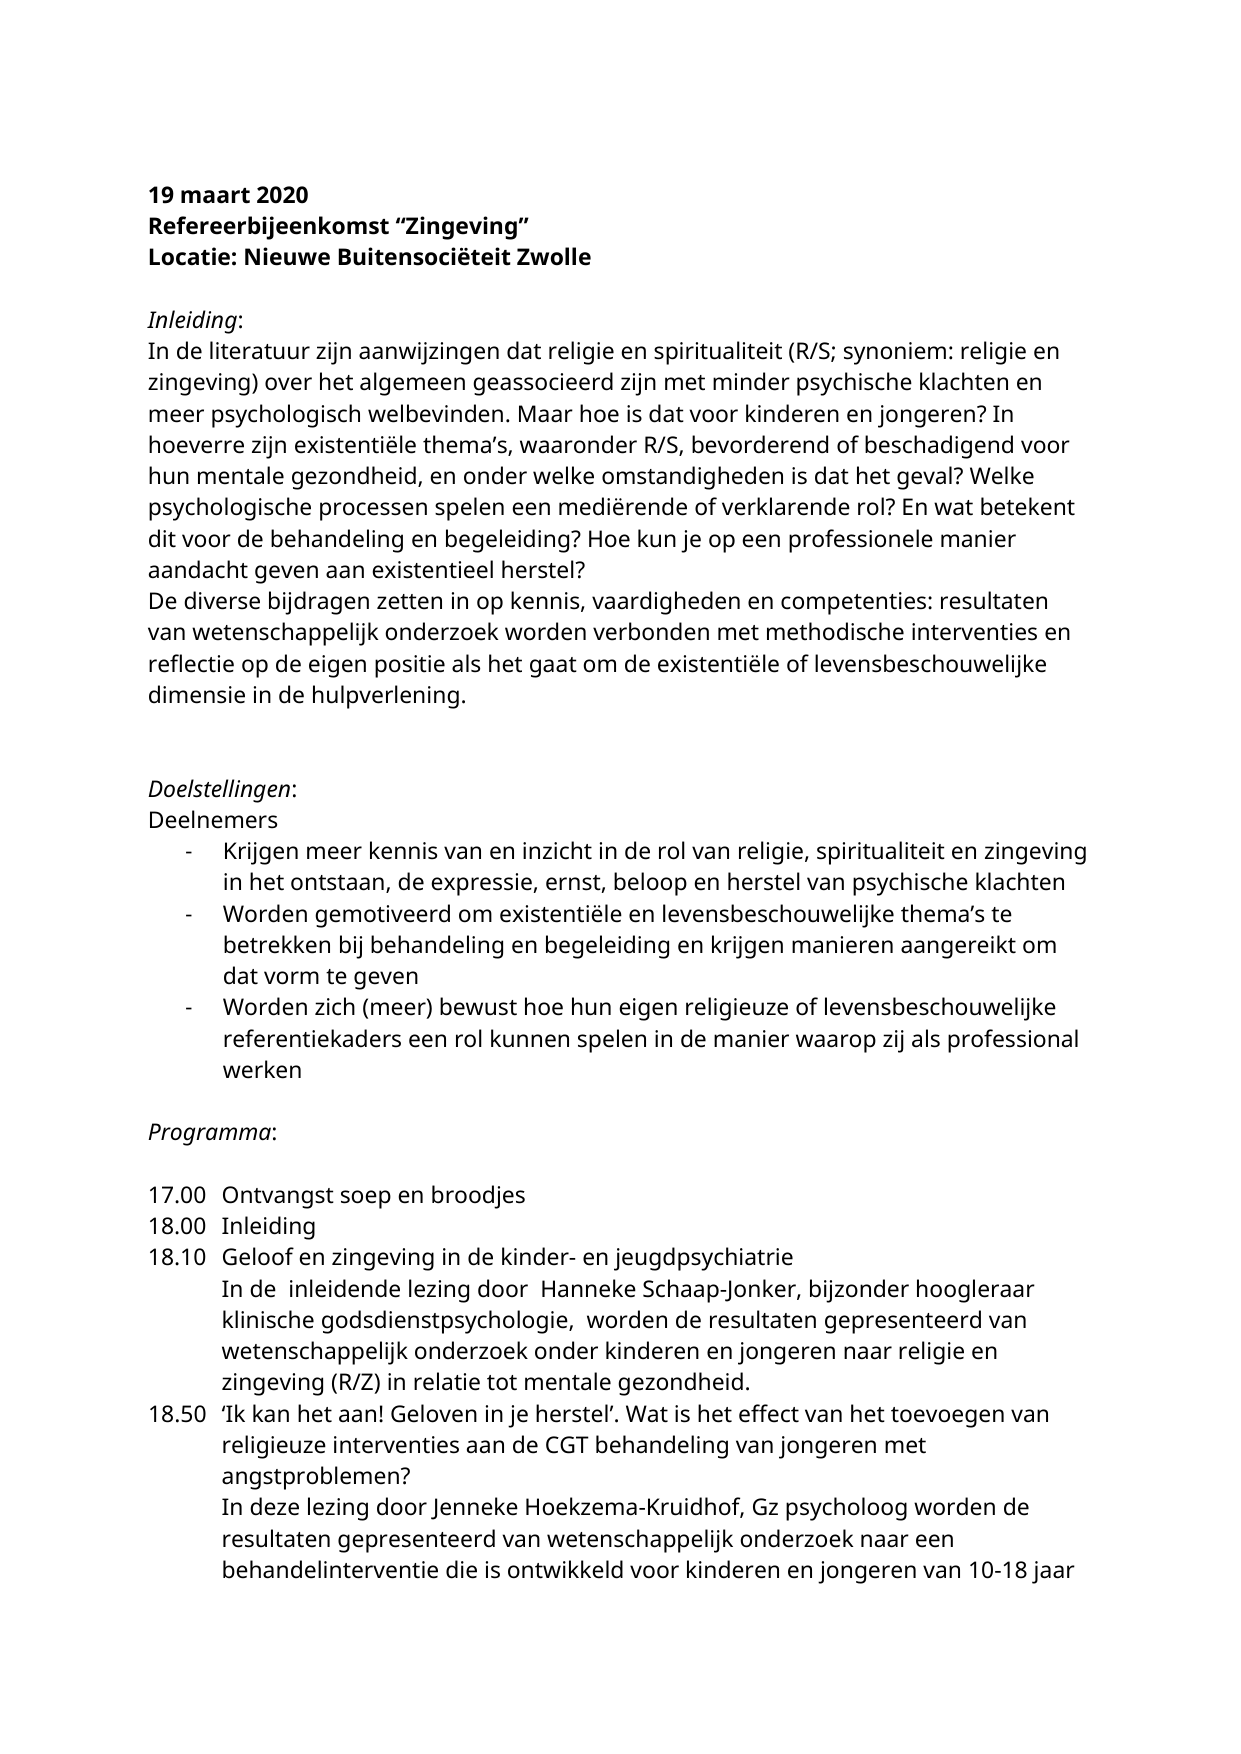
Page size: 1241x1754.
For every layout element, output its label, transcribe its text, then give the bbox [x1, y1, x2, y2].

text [221, 1491, 1093, 1585]
text Inleiding: [148, 304, 1093, 335]
text In de literatuur zijn aanwijzingen dat religie en spiritualiteit (R/S; synoniem: religie en zingeving) over het algemeen geassocieerd zijn met minder psychische klachten en meer psychologisch welbevinden. Maar hoe is dat voor kinderen en jongeren? In hoeverre zijn existentiële thema’s, waaronder R/S, bevorderend of beschadigend voor hun mentale gezondheid, en onder welke omstandigheden is dat het geval? Welke psychologische processen spelen een mediërende of verklarende rol? En wat betekent dit voor de behandeling en begeleiding? Hoe kun je op een professionele manier aandacht geven aan existentieel herstel? [148, 335, 1093, 585]
text Doelstellingen: [148, 773, 1093, 804]
list Worden gemotiveerd om existentiële en levensbeschouwelijke thema’s te betrekken bij behandeling en begeleiding en krijgen manieren aangereikt om dat vorm te geven [185, 898, 1093, 991]
text 17.00 Ontvangst soep en broodjes [148, 1179, 1093, 1210]
text 18.00 Inleiding [148, 1210, 1093, 1241]
text Locatie: Nieuwe Buitensociëteit Zwolle [148, 241, 1093, 273]
list Krijgen meer kennis van en inzicht in de rol van religie, spiritualiteit en zingeving in het ontstaan, de expressie, ernst, beloop en herstel van psychische klachten [185, 835, 1093, 898]
text Deelnemers [148, 804, 1093, 835]
text 18.50 ‘Ik kan het aan! Geloven in je herstel’. Wat is het effect van het toevoegen van religieuze interventies aan de CGT behandeling van jongeren met angstproblemen? [148, 1398, 1093, 1491]
text In de inleidende lezing door Hanneke Schaap-Jonker, bijzonder hoogleraar klinische godsdienstpsychologie, worden de resultaten gepresenteerd van wetenschappelijk onderzoek onder kinderen en jongeren naar religie en zingeving (R/Z) in relatie tot mentale gezondheid. [221, 1273, 1093, 1398]
text 19 maart 2020 [148, 179, 1093, 210]
list Worden zich (meer) bewust hoe hun eigen religieuze of levensbeschouwelijke referentiekaders een rol kunnen spelen in de manier waarop zij als professional werken [185, 991, 1093, 1085]
text Refereerbijeenkomst “Zingeving” [148, 210, 1093, 241]
text 18.10 Geloof en zingeving in de kinder- en jeugdpsychiatrie [148, 1241, 1093, 1273]
text Programma: [148, 1116, 1093, 1148]
text De diverse bijdragen zetten in op kennis, vaardigheden en competenties: resultaten van wetenschappelijk onderzoek worden verbonden met methodische interventies en reflectie op de eigen positie als het gaat om de existentiële of levensbeschouwelijke dimensie in de hulpverlening. [148, 585, 1093, 710]
